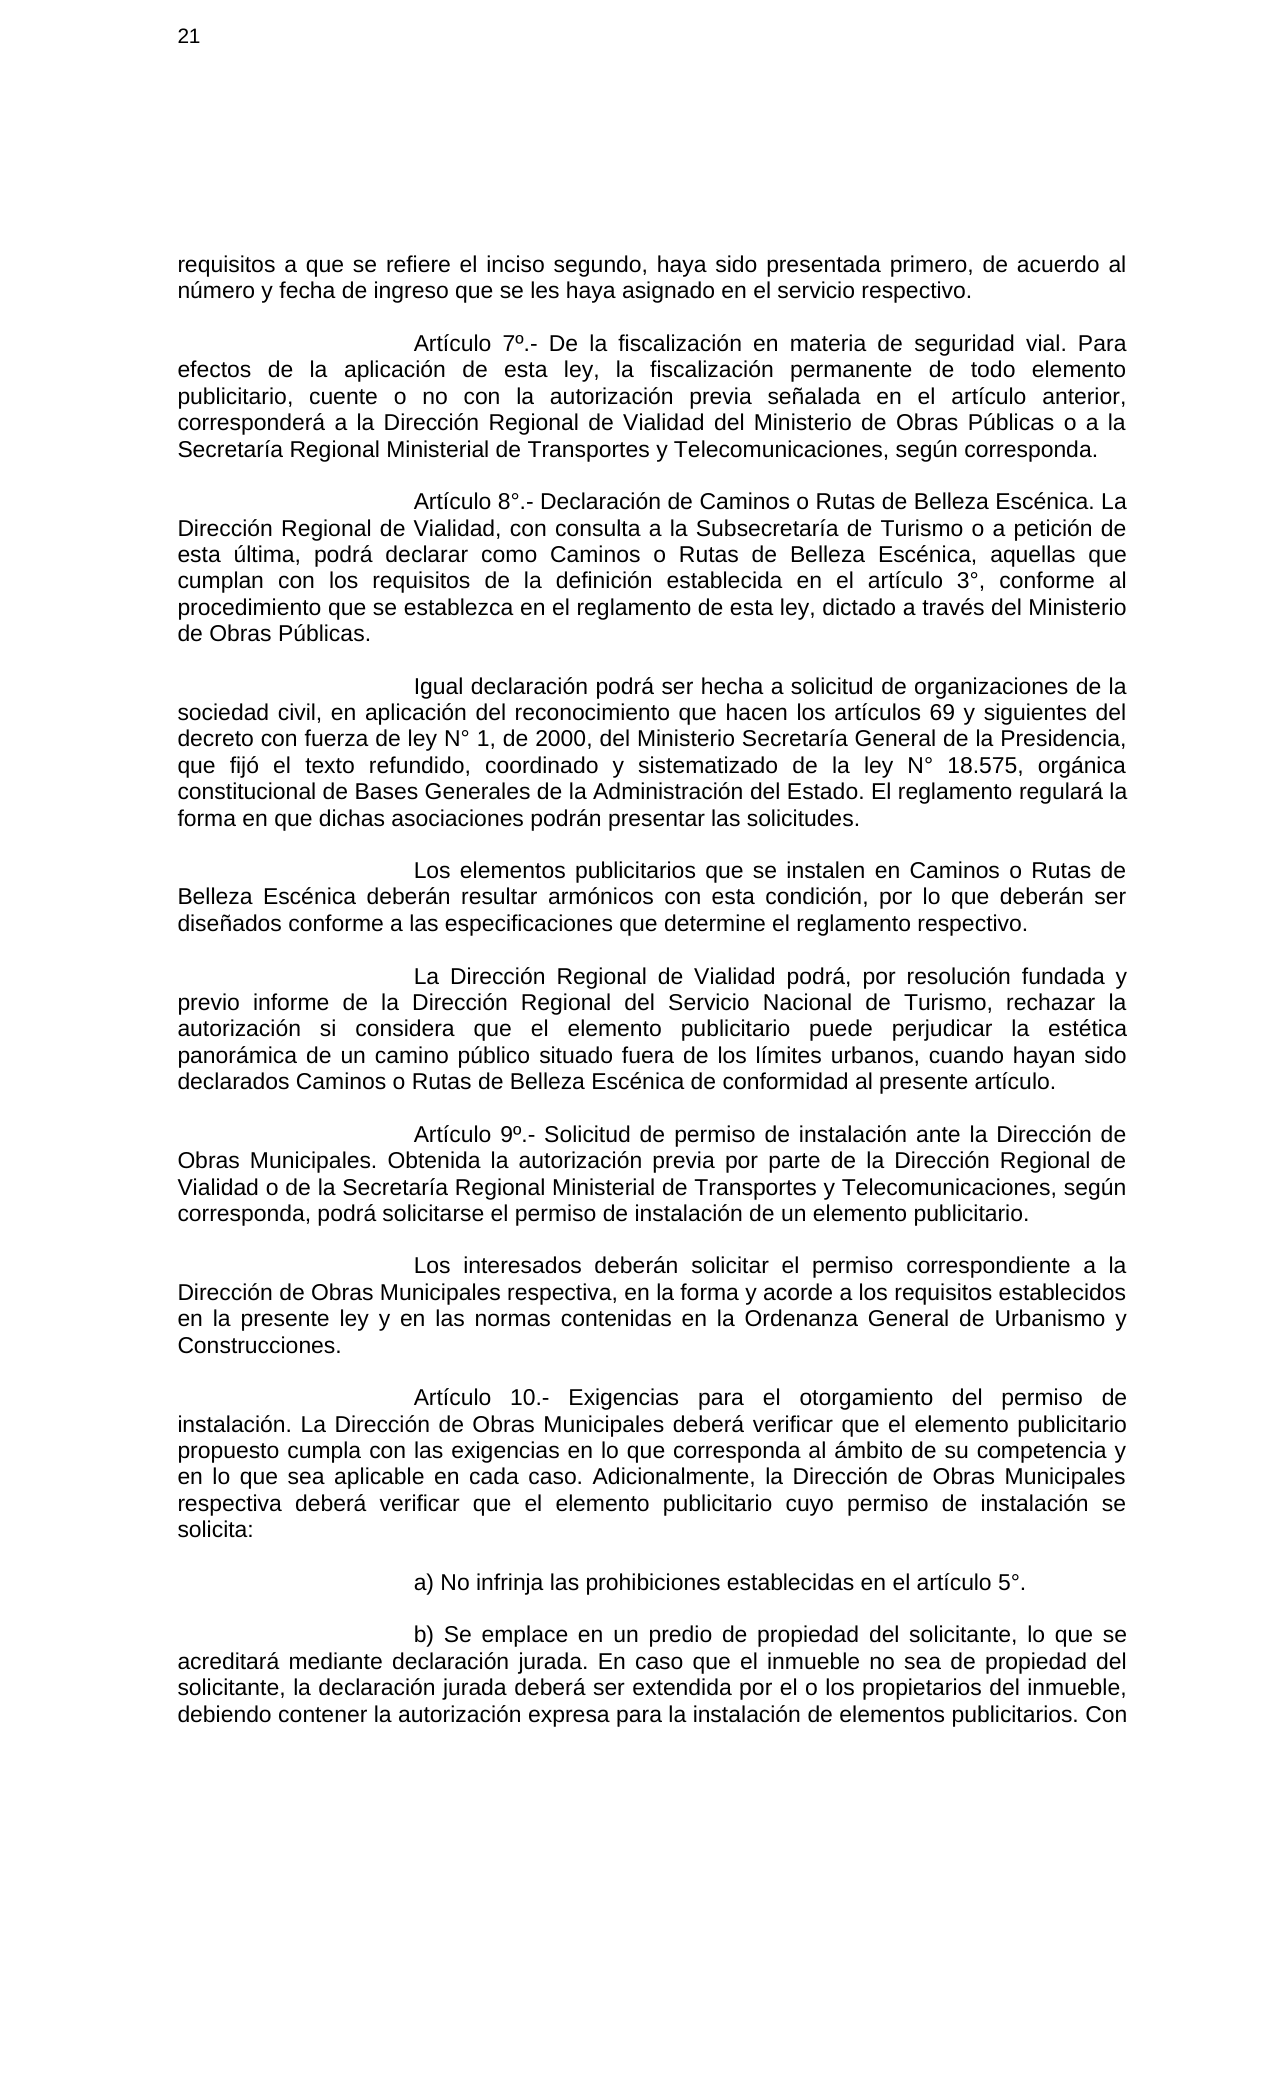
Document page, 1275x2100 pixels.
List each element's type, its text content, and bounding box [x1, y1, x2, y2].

text Artículo 9º.- Solicitud de permiso de instalación ante la Dirección de Obras Municipales. Obtenida la autorización previa por parte de la Dirección Regional de Vialidad o de la Secretaría Regional Ministerial de Transportes y Telecomunicaciones, según corresponda, podrá solicitarse el permiso de instalación de un elemento publicitario. [177, 1121, 1127, 1226]
text Los interesados deberán solicitar el permiso correspondiente a la Dirección de Obras Municipales respectiva, en la forma y acorde a los requisitos establecidos en la presente ley y en las normas contenidas en la Ordenanza General de Urbanismo y Construcciones. [177, 1252, 1127, 1358]
text Los elementos publicitarios que se instalen en Caminos o Rutas de Belleza Escénica deberán resultar armónicos con esta condición, por lo que deberán ser diseñados conforme a las especificaciones que determine el reglamento respectivo. [177, 857, 1127, 936]
text Artículo 7º.- De la fiscalización en materia de seguridad vial. Para efectos de la aplicación de esta ley, la fiscalización permanente de todo elemento publicitario, cuente o no con la autorización previa señalada en el artículo anterior, corresponderá a la Dirección Regional de Vialidad del Ministerio de Obras Públicas o a la Secretaría Regional Ministerial de Transportes y Telecomunicaciones, según corresponda. [177, 330, 1127, 462]
text a) No infrinja las prohibiciones establecidas en el artículo 5°. [177, 1569, 1127, 1595]
text Igual declaración podrá ser hecha a solicitud de organizaciones de la sociedad civil, en aplicación del reconocimiento que hacen los artículos 69 y siguientes del decreto con fuerza de ley N° 1, de 2000, del Ministerio Secretaría General de la Presidencia, que fijó el texto refundido, coordinado y sistematizado de la ley N° 18.575, orgánica constitucional de Bases Generales de la Administración del Estado. El reglamento regulará la forma en que dichas asociaciones podrán presentar las solicitudes. [177, 673, 1127, 831]
text La Dirección Regional de Vialidad podrá, por resolución fundada y previo informe de la Dirección Regional del Servicio Nacional de Turismo, rechazar la autorización si considera que el elemento publicitario puede perjudicar la estética panorámica de un camino público situado fuera de los límites urbanos, cuando hayan sido declarados Caminos o Rutas de Belleza Escénica de conformidad al presente artículo. [177, 963, 1127, 1094]
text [177, 1621, 1127, 1727]
text Artículo 10.- Exigencias para el otorgamiento del permiso de instalación. La Dirección de Obras Municipales deberá verificar que el elemento publicitario propuesto cumpla con las exigencias en lo que corresponda al ámbito de su competencia y en lo que sea aplicable en cada caso. Adicionalmente, la Dirección de Obras Municipales respectiva deberá verificar que el elemento publicitario cuyo permiso de instalación se solicita: [177, 1384, 1127, 1542]
text Artículo 8°.- Declaración de Caminos o Rutas de Belleza Escénica. La Dirección Regional de Vialidad, con consulta a la Subsecretaría de Turismo o a petición de esta última, podrá declarar como Caminos o Rutas de Belleza Escénica, aquellas que cumplan con los requisitos de la definición establecida en el artículo 3°, conforme al procedimiento que se establezca en el reglamento de esta ley, dictado a través del Ministerio de Obras Públicas. [177, 488, 1127, 646]
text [177, 251, 1127, 304]
